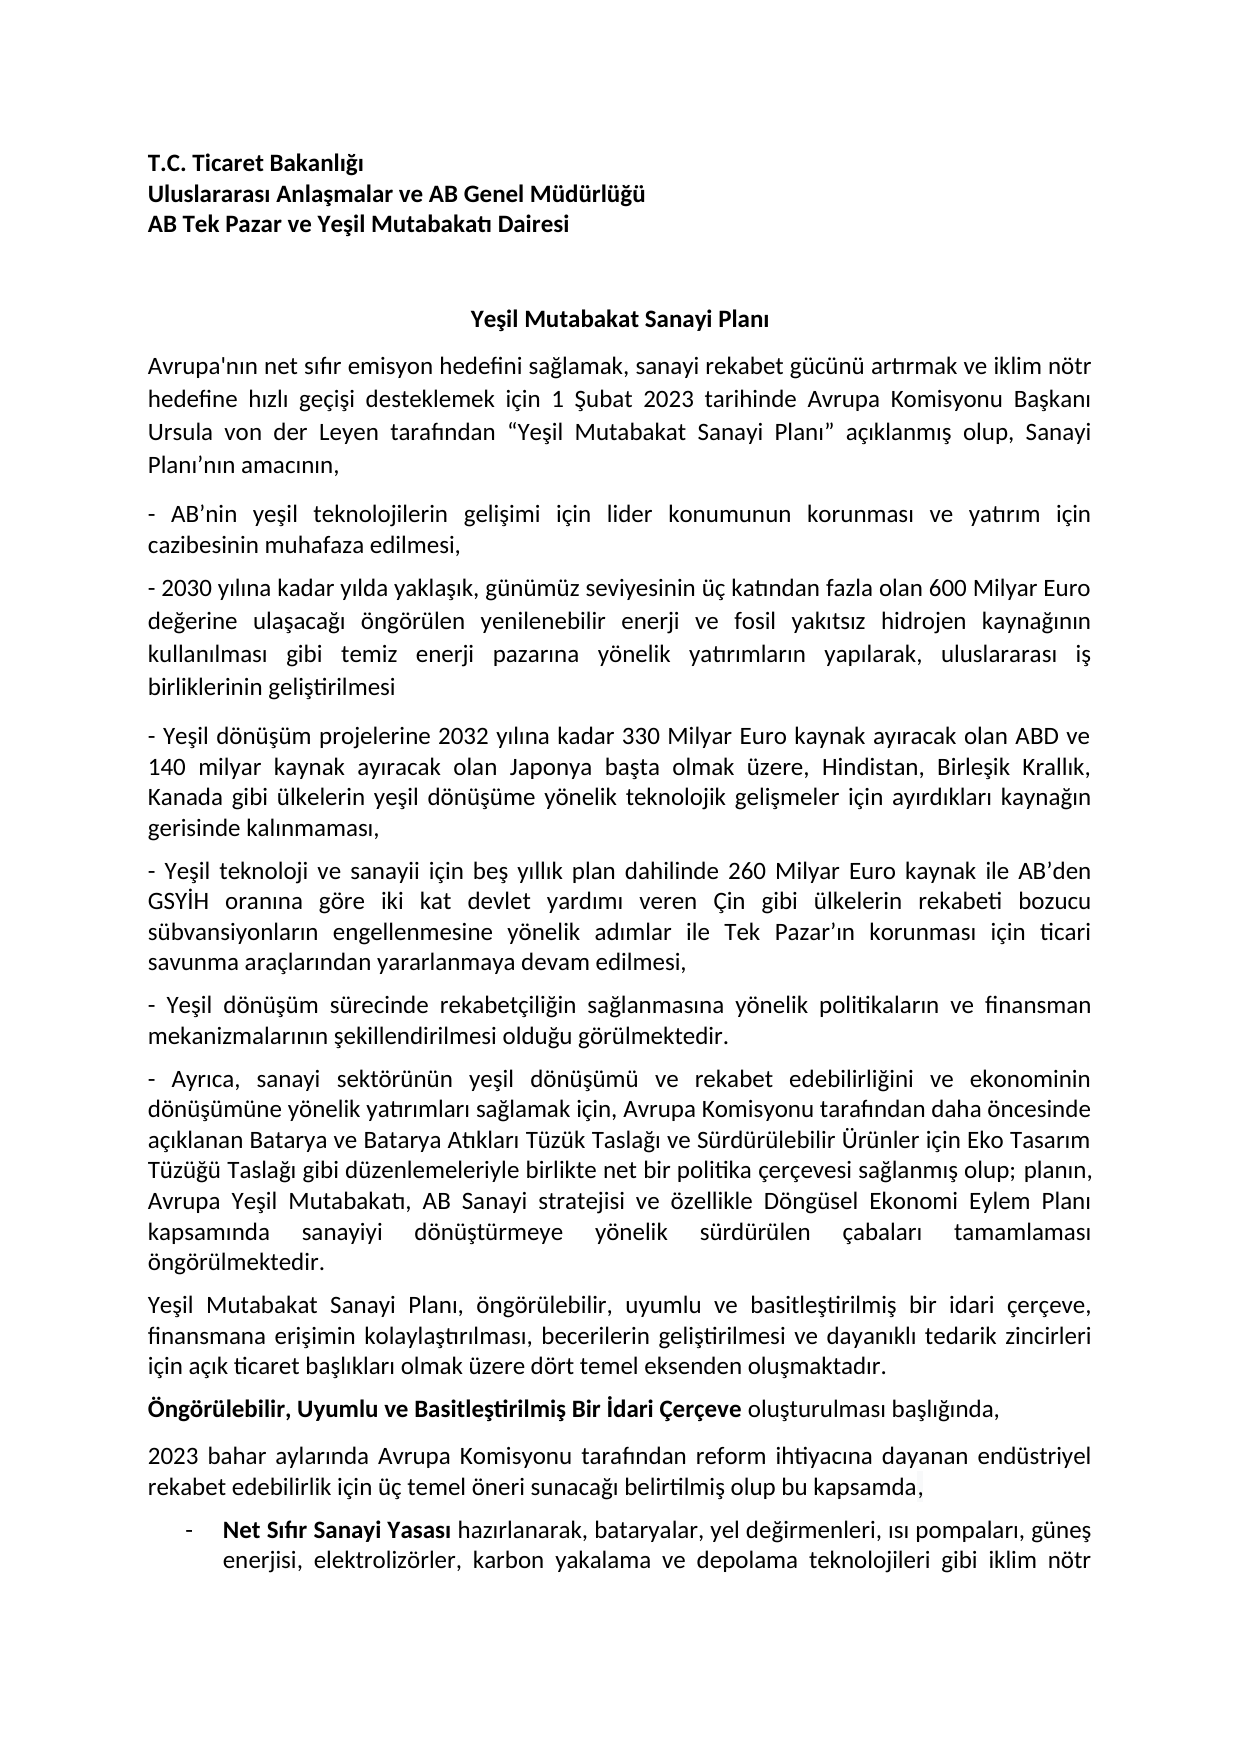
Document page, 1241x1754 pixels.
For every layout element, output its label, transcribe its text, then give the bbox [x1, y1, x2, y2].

text Yeşil Mutabakat Sanayi Planı, öngörülebilir, uyumlu ve basitleştirilmiş bir idari çerçeve, finansmana erişimin kolaylaştırılması, becerilerin geliştirilmesi ve dayanıklı tedarik zincirleri için açık ticaret başlıkları olmak üzere dört temel eksenden oluşmaktadır. [148, 1289, 1093, 1381]
text - Ayrıca, sanayi sektörünün yeşil dönüşümü ve rekabet edebilirliğini ve ekonominin dönüşümüne yönelik yatırımları sağlamak için, Avrupa Komisyonu tarafından daha öncesinde açıklanan Batarya ve Batarya Atıkları Tüzük Taslağı ve Sürdürülebilir Ürünler için Eko Tasarım Tüzüğü Taslağı gibi düzenlemeleriyle birlikte net bir politika çerçevesi sağlanmış olup; planın, Avrupa Yeşil Mutabakatı, AB Sanayi stratejisi ve özellikle Döngüsel Ekonomi Eylem Planı kapsamında sanayiyi dönüştürmeye yönelik sürdürülen çabaları tamamlaması öngörülmektedir. [148, 1063, 1093, 1277]
text T.C. Ticaret Bakanlığı [148, 148, 1093, 178]
text AB Tek Pazar ve Yeşil Mutabakatı Dairesi [148, 209, 1093, 239]
text - AB’nin yeşil teknolojilerin gelişimi için lider konumunun korunması ve yatırım için cazibesinin muhafaza edilmesi, [148, 498, 1093, 559]
text Yeşil Mutabakat Sanayi Planı [148, 303, 1093, 333]
text - Yeşil teknoloji ve sanayii için beş yıllık plan dahilinde 260 Milyar Euro kaynak ile AB’den GSYİH oranına göre iki kat devlet yardımı veren Çin gibi ülkelerin rekabeti bozucu sübvansiyonların engellenmesine yönelik adımlar ile Tek Pazar’ın korunması için ticari savunma araçlarından yararlanmaya devam edilmesi, [148, 855, 1093, 977]
text 2023 bahar aylarında Avrupa Komisyonu tarafından reform ihtiyacına dayanan endüstriyel rekabet edebilirlik için üç temel öneri sunacağı belirtilmiş olup bu kapsamda, [148, 1441, 1093, 1502]
text - Yeşil dönüşüm sürecinde rekabetçiliğin sağlanmasına yönelik politikaların ve finansman mekanizmalarının şekillendirilmesi olduğu görülmektedir. [148, 989, 1093, 1051]
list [185, 1514, 1093, 1575]
text - Yeşil dönüşüm projelerine 2032 yılına kadar 330 Milyar Euro kaynak ayıracak olan ABD ve 140 milyar kaynak ayıracak olan Japonya başta olmak üzere, Hindistan, Birleşik Krallık, Kanada gibi ülkelerin yeşil dönüşüme yönelik teknolojik gelişmeler için ayırdıkları kaynağın gerisinde kalınmaması, [148, 720, 1093, 842]
text Avrupa'nın net sıfır emisyon hedefini sağlamak, sanayi rekabet gücünü artırmak ve iklim nötr hedefine hızlı geçişi desteklemek için 1 Şubat 2023 tarihinde Avrupa Komisyonu Başkanı Ursula von der Leyen tarafından “Yeşil Mutabakat Sanayi Planı” açıklanmış olup, Sanayi Planı’nın amacının, [148, 350, 1093, 479]
text Öngörülebilir, Uyumlu ve Basitleştirilmiş Bir İdari Çerçeve oluşturulması başlığında, [148, 1393, 1093, 1424]
text Uluslararası Anlaşmalar ve AB Genel Müdürlüğü [148, 178, 1093, 209]
text - 2030 yılına kadar yılda yaklaşık, günümüz seviyesinin üç katından fazla olan 600 Milyar Euro değerine ulaşacağı öngörülen yenilenebilir enerji ve fosil yakıtsız hidrojen kaynağının kullanılması gibi temiz enerji pazarına yönelik yatırımların yapılarak, uluslararası iş birliklerinin geliştirilmesi [148, 572, 1093, 701]
